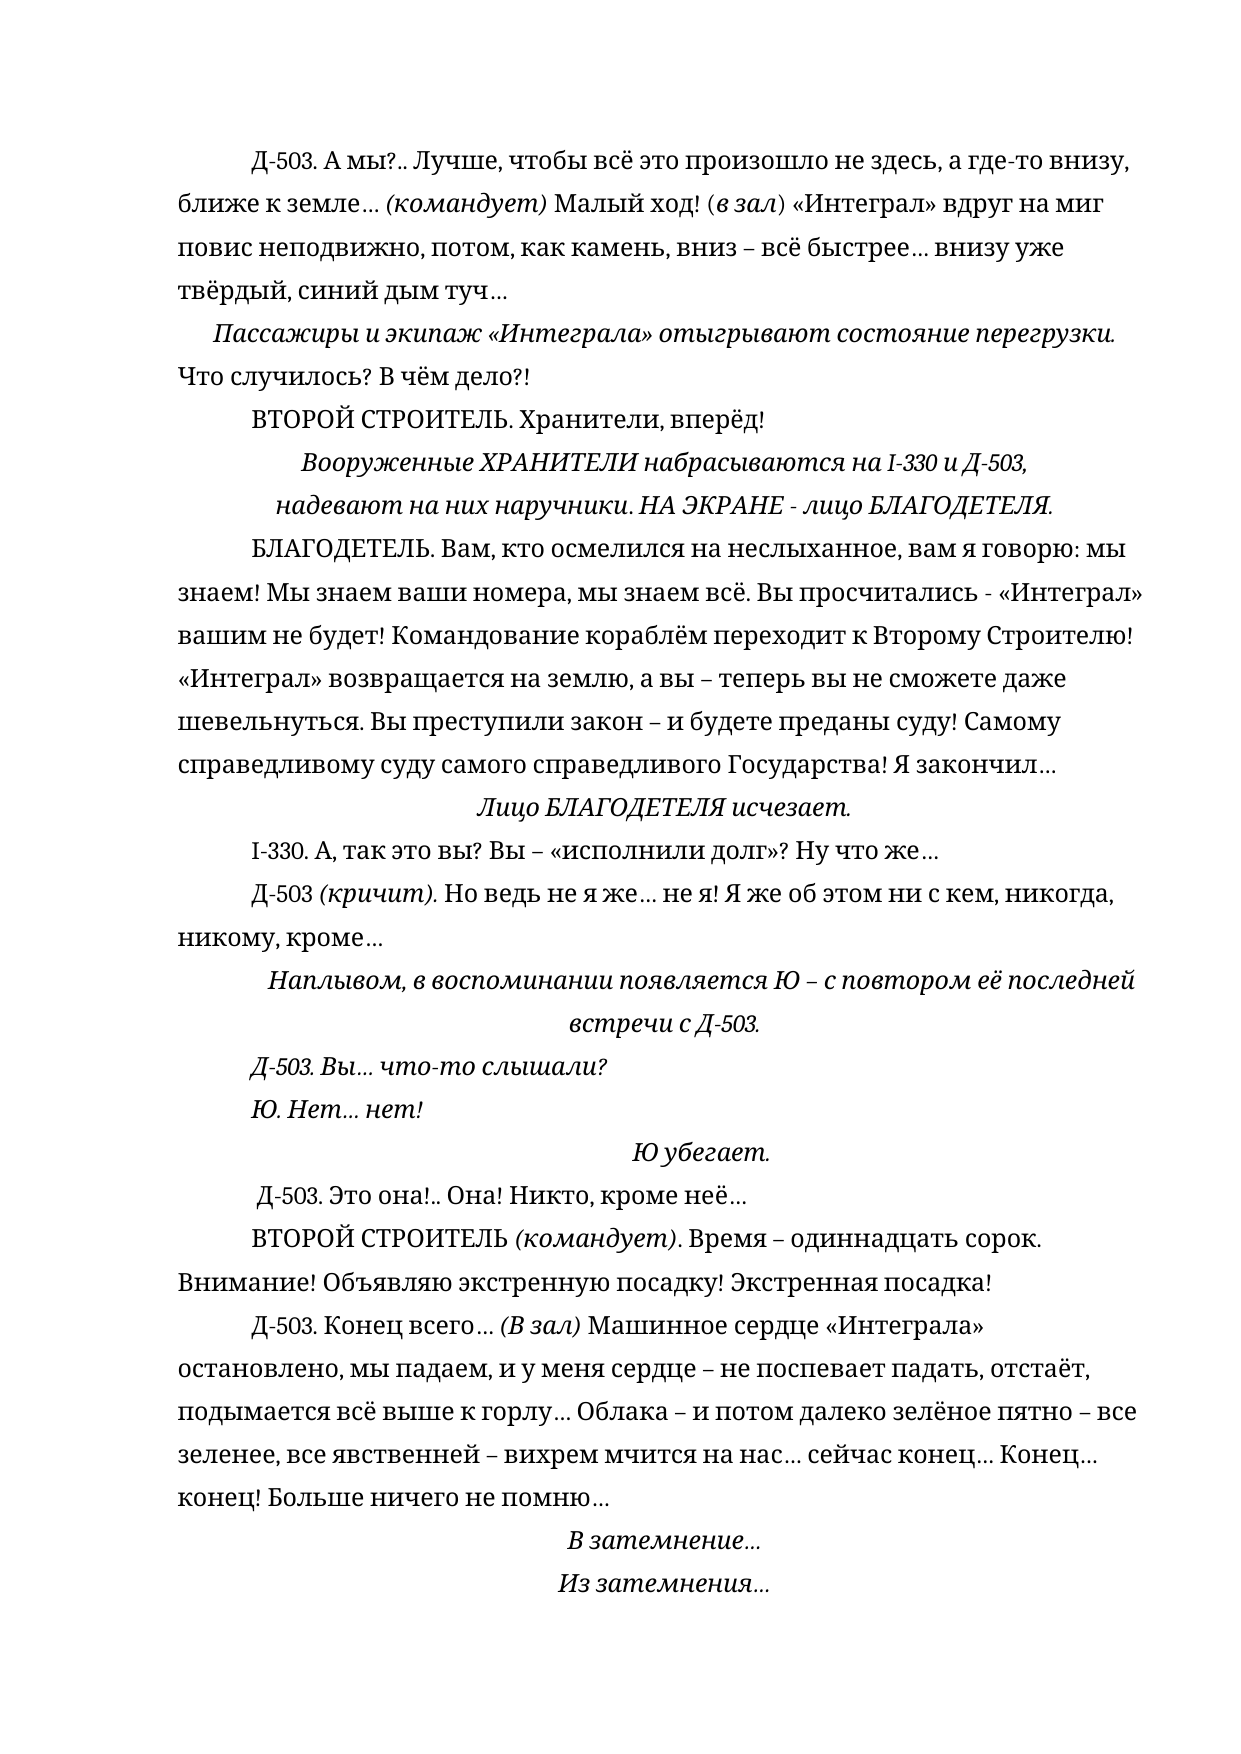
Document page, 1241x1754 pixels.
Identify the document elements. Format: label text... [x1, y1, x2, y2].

text Наплывом, в воспоминании появляется Ю – с повтором её последней встречи с Д-503. [177, 967, 1152, 1038]
text Д-503. Вы… что-то слышали? [177, 1053, 1152, 1082]
text Из затемнения… [177, 1570, 1152, 1599]
text надевают на них наручники. НА ЭКРАНЕ - лицо БЛАГОДЕТЕЛЯ. [177, 492, 1152, 521]
text ВТОРОЙ СТРОИТЕЛЬ. Хранители, вперёд! [177, 406, 1152, 435]
text Лицо БЛАГОДЕТЕЛЯ исчезает. [177, 794, 1152, 823]
text Ю убегает. [177, 1139, 1152, 1168]
text Что случилось? В чём дело?! [177, 363, 1152, 392]
text Ю. Нет… нет! [177, 1096, 1152, 1125]
text Д-503. Это она!.. Она! Никто, кроме неё… [177, 1182, 1152, 1211]
text В затемнение… [177, 1527, 1152, 1556]
text Д-503. Конец всего… (В зал) Машинное сердце «Интеграла» остановлено, мы падаем, и у меня сердце – не поспевает падать, отстаёт, подымается всё выше к горлу… Облака – и потом далеко зелёное пятно – все зеленее, все явственней – вихрем мчится на нас… сейчас конец… Конец… конец! Больше ничего не помню… [177, 1312, 1152, 1513]
text Д-503 (кричит). Но ведь не я же… не я! Я же об этом ни с кем, никогда, никому, кроме… [177, 880, 1152, 952]
text Вооруженные ХРАНИТЕЛИ набрасываются на I-330 и Д-503, [177, 449, 1152, 478]
text Пассажиры и экипаж «Интеграла» отыгрывают состояние перегрузки. [177, 320, 1152, 348]
text I-330. А, так это вы? Вы – «исполнили долг»? Ну что же… [177, 837, 1152, 866]
text БЛАГОДЕТЕЛЬ. Вам, кто осмелился на неслыханное, вам я говорю: мы знаем! Мы знаем ваши номера, мы знаем всё. Вы просчитались - «Интеграл» вашим не будет! Командование кораблём переходит к Второму Строителю! «Интеграл» возвращается на землю, а вы – теперь вы не сможете даже шевельнуться. Вы преступили закон – и будете преданы суду! Самому справедливому суду самого справедливого Государства! Я закончил… [177, 535, 1152, 780]
text ВТОРОЙ СТРОИТЕЛЬ (командует). Время – одиннадцать сорок. Внимание! Объявляю экстренную посадку! Экстренная посадка! [177, 1225, 1152, 1297]
text Д-503. А мы?.. Лучше, чтобы всё это произошло не здесь, а где-то внизу, ближе к земле… (командует) Малый ход! (в зал) «Интеграл» вдруг на миг повис неподвижно, потом, как камень, вниз – всё быстрее… внизу уже твёрдый, синий дым туч… [177, 147, 1152, 305]
